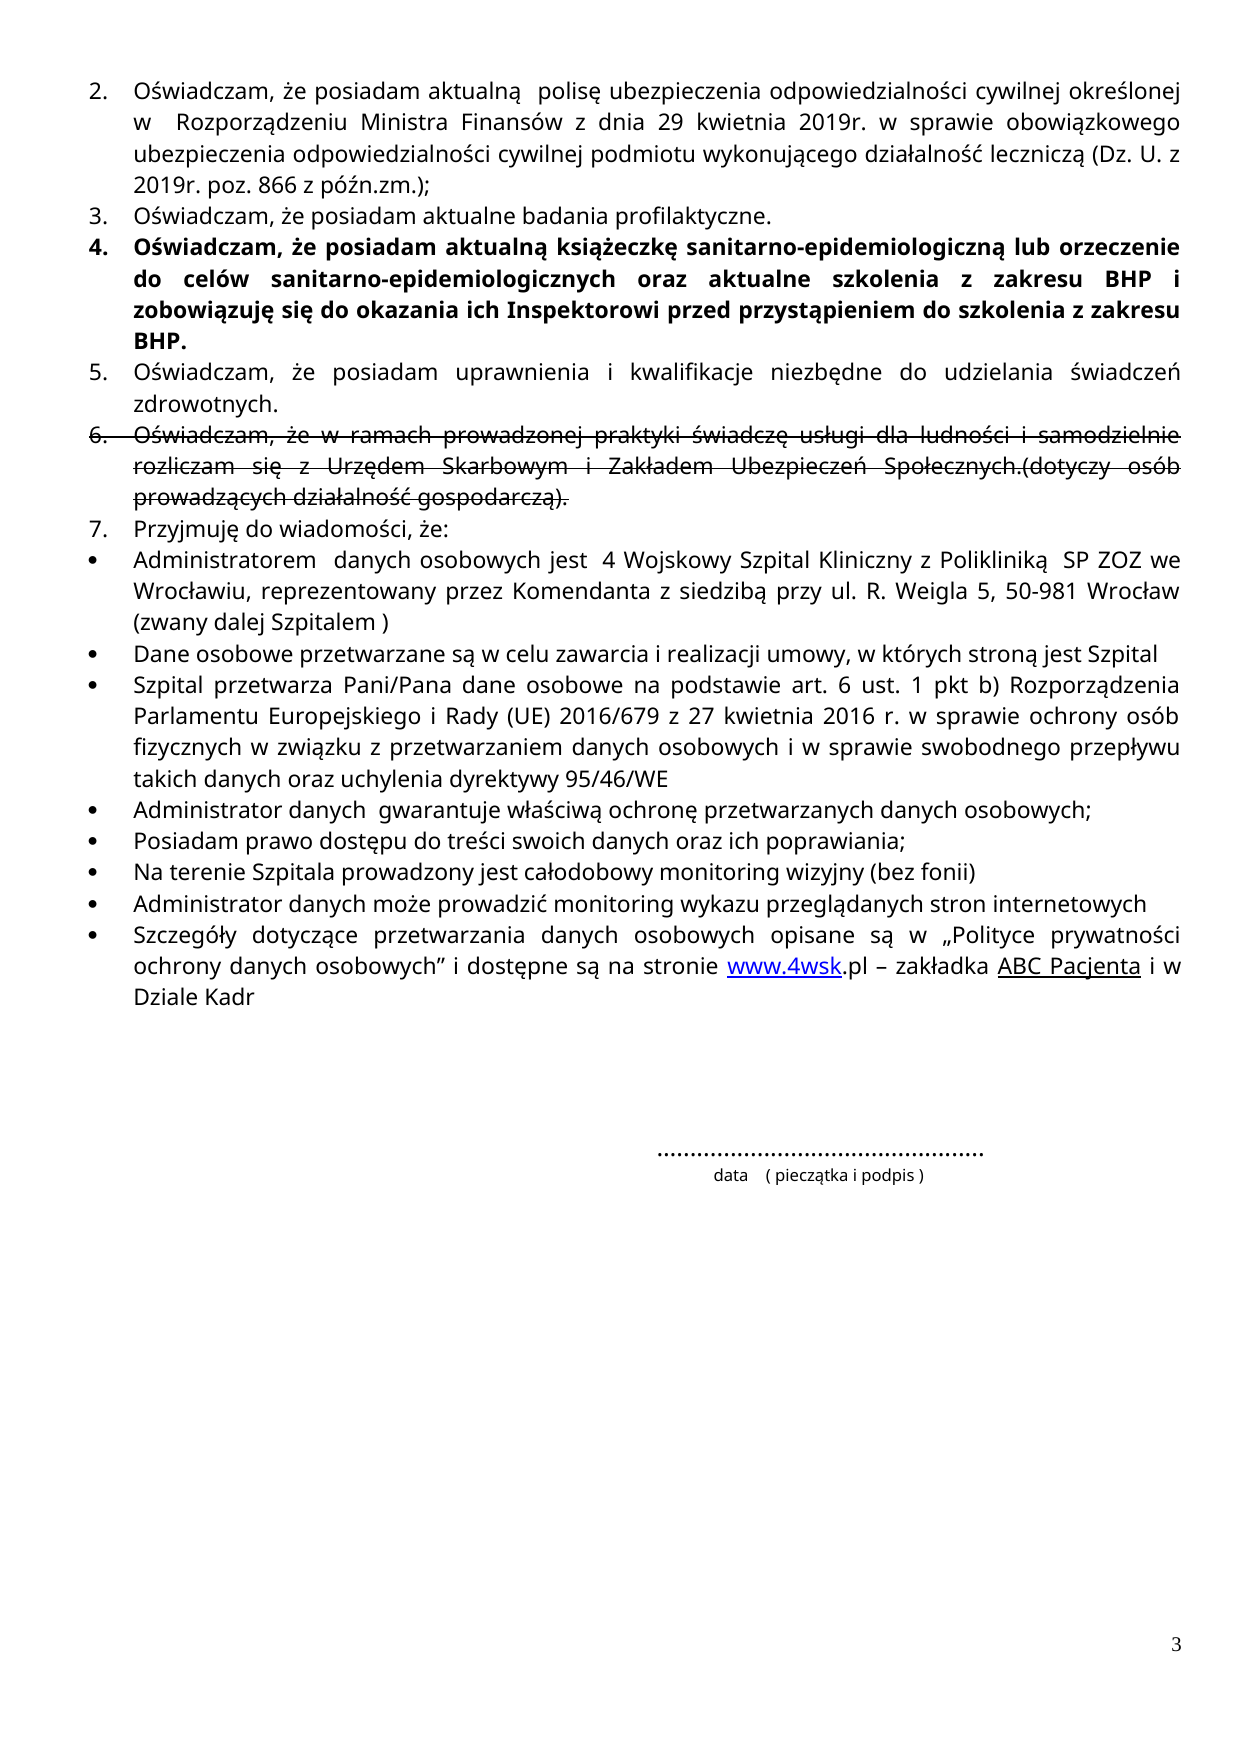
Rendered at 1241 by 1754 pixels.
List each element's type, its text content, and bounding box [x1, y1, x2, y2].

list Administrator danych może prowadzić monitoring wykazu przeglądanych stron internetowych [89, 887, 1181, 919]
text ….............................................. [89, 1130, 1181, 1164]
list Oświadczam, że posiadam aktualne badania profilaktyczne. [89, 200, 1181, 231]
list Oświadczam, że w ramach prowadzonej praktyki świadczę usługi dla ludności i samodzielnie rozliczam się z Urzędem Skarbowym i Zakładem Ubezpieczeń Społecznych.(dotyczy osób prowadzących działalność gospodarczą). [89, 438, 1181, 512]
list Oświadczam, że posiadam aktualną polisę ubezpieczenia odpowiedzialności cywilnej określonej w Rozporządzeniu Ministra Finansów z dnia 29 kwietnia 2019r. w sprawie obowiązkowego ubezpieczenia odpowiedzialności cywilnej podmiotu wykonującego działalność leczniczą (Dz. U. z 2019r. poz. 866 z późn.zm.); [89, 75, 1181, 200]
list Na terenie Szpitala prowadzony jest całodobowy monitoring wizyjny (bez fonii) [89, 856, 1181, 887]
list Szpital przetwarza Pani/Pana dane osobowe na podstawie art. 6 ust. 1 pkt b) Rozporządzenia Parlamentu Europejskiego i Rady (UE) 2016/679 z 27 kwietnia 2016 r. w sprawie ochrony osób fizycznych w związku z przetwarzaniem danych osobowych i w sprawie swobodnego przepływu takich danych oraz uchylenia dyrektywy 95/46/WE [89, 669, 1181, 794]
list Administrator danych gwarantuje właściwą ochronę przetwarzanych danych osobowych; [89, 794, 1181, 825]
list Dane osobowe przetwarzane są w celu zawarcia i realizacji umowy, w których stroną jest Szpital [89, 637, 1181, 669]
list Szczegóły dotyczące przetwarzania danych osobowych opisane są w „Polityce prywatności ochrony danych osobowych” i dostępne są na stronie www.4wsk.pl – zakładka ABC Pacjenta i w Dziale Kadr [89, 919, 1181, 1012]
text data ( pieczątka i podpis ) [89, 1164, 1181, 1186]
list Oświadczam, że w ramach prowadzonej praktyki świadczę usługi dla ludności i samodzielnie rozliczam się z Urzędem Skarbowym i Zakładem Ubezpieczeń Społecznych.(dotyczy osób prowadzących działalność gospodarczą). [89, 419, 1181, 436]
list Administratorem danych osobowych jest 4 Wojskowy Szpital Kliniczny z Polikliniką SP ZOZ we Wrocławiu, reprezentowany przez Komendanta z siedzibą przy ul. R. Weigla 5, 50-981 Wrocław (zwany dalej Szpitalem ) [89, 544, 1181, 637]
list Posiadam prawo dostępu do treści swoich danych oraz ich poprawiania; [89, 825, 1181, 856]
list Oświadczam, że posiadam aktualną książeczkę sanitarno-epidemiologiczną lub orzeczenie do celów sanitarno-epidemiologicznych oraz aktualne szkolenia z zakresu BHP i zobowiązuję się do okazania ich Inspektorowi przed przystąpieniem do szkolenia z zakresu BHP. [89, 231, 1181, 356]
list Oświadczam, że posiadam uprawnienia i kwalifikacje niezbędne do udzielania świadczeń zdrowotnych. [89, 356, 1181, 419]
list Przyjmuję do wiadomości, że: [89, 512, 1181, 544]
